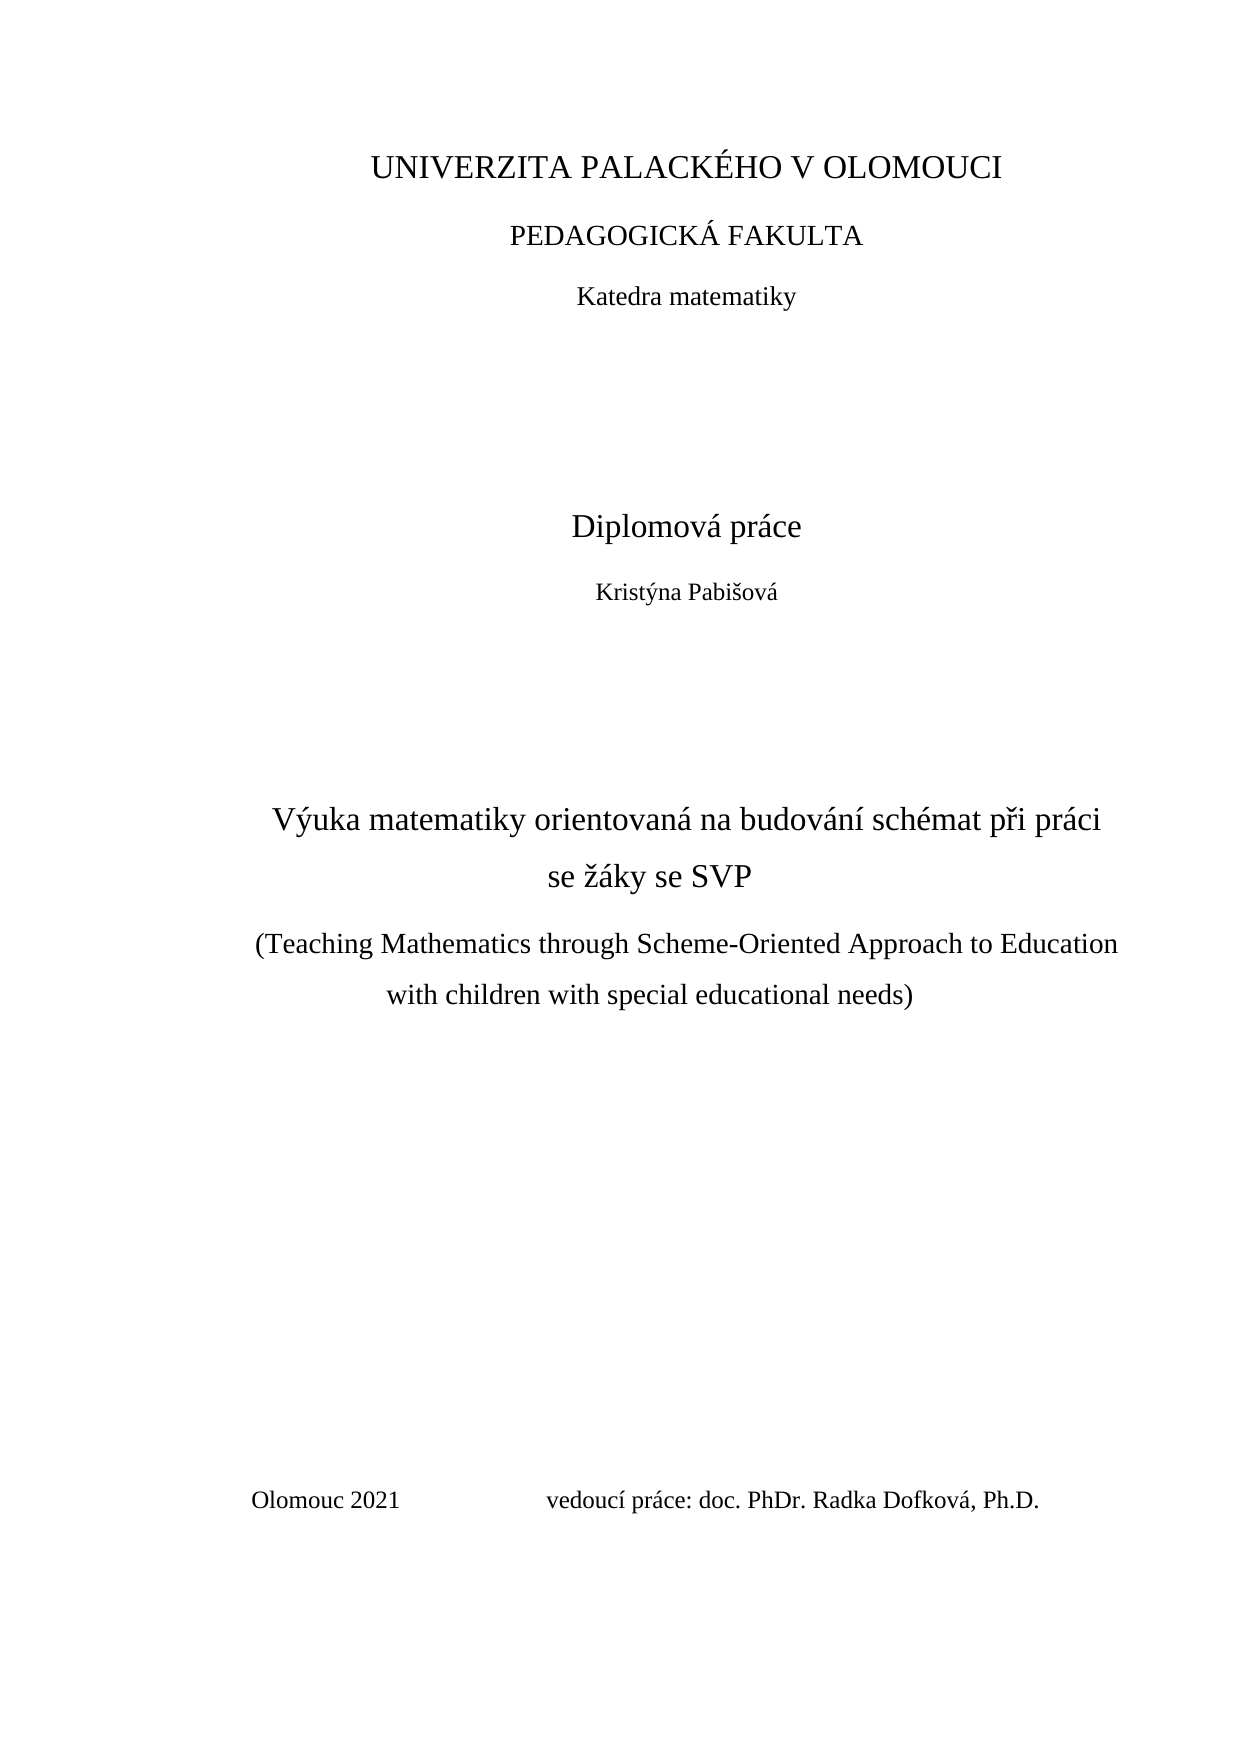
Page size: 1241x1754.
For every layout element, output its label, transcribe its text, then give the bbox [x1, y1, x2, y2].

text (Teaching Mathematics through Scheme-Oriented Approach to Education with children with special educational needs) [177, 927, 1122, 1010]
text Diplomová práce [177, 507, 1122, 545]
text Kristýna Pabišová [177, 577, 1122, 605]
text Katedra matematiky [177, 281, 1122, 312]
text Výuka matematiky orientovaná na budování schémat při práci se žáky se SVP [177, 799, 1122, 895]
text UNIVERZITA PALACKÉHO V OLOMOUCI [177, 148, 1122, 186]
text Olomouc 2021 vedoucí práce: doc. PhDr. Radka Dofková, Ph.D. [177, 1485, 1122, 1513]
text PEDAGOGICKÁ FAKULTA [177, 218, 1122, 251]
